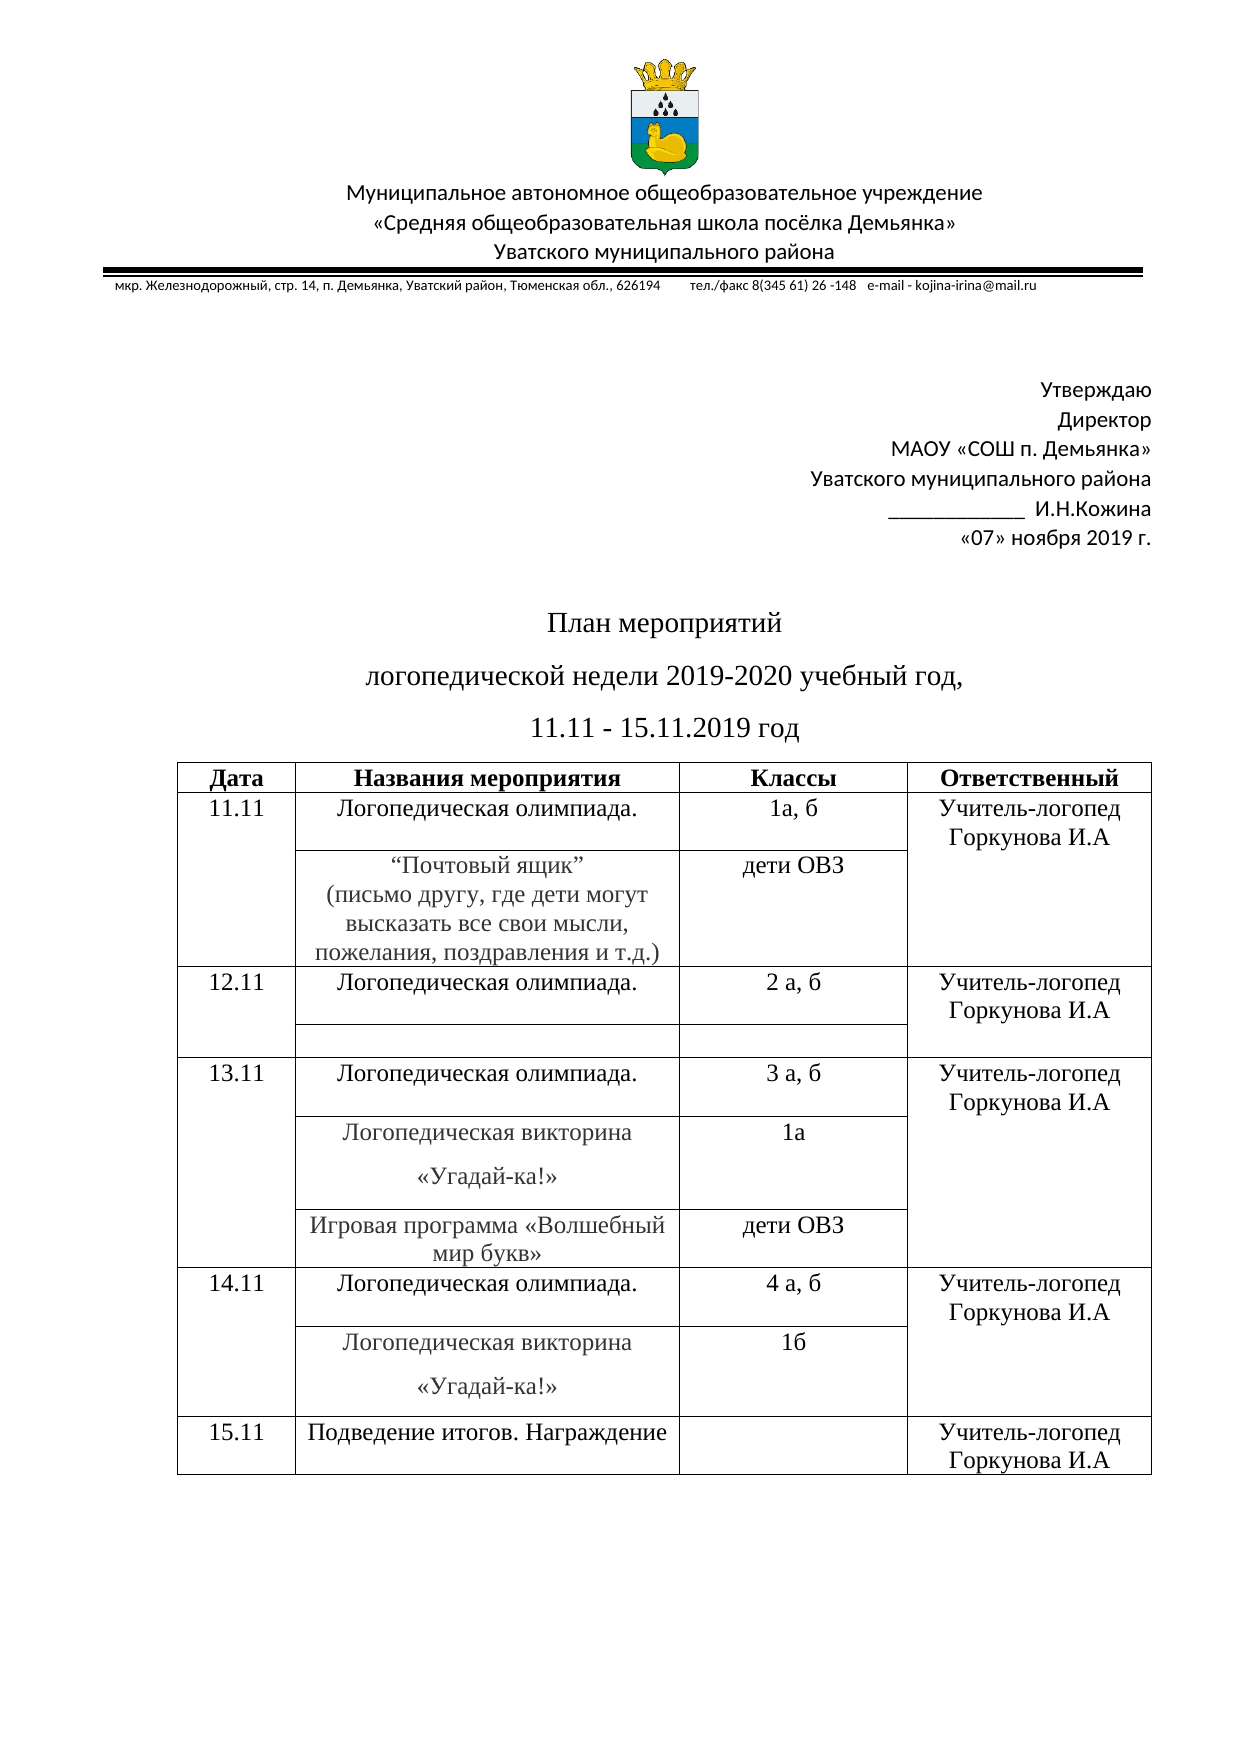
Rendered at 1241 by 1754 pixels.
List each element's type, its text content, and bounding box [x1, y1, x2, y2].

text Уватского муниципального района [177, 464, 1152, 492]
table_cell 14.11 [178, 1268, 295, 1416]
table_cell 13.11 [178, 1058, 295, 1267]
table_cell Учитель-логопед Горкунова И.А [908, 1058, 1151, 1267]
table_cell Логопедическая олимпиада. [296, 1058, 679, 1116]
table_header Классы [680, 763, 907, 792]
text Директор [177, 405, 1152, 433]
table_cell [680, 1417, 907, 1474]
table_cell 15.11 [178, 1417, 295, 1474]
table_cell Логопедическая олимпиада. [296, 967, 679, 1024]
table_cell 2 а, б [680, 967, 907, 1024]
table_header Ответственный [908, 763, 1151, 792]
text «Средняя общеобразовательная школа посёлка Демьянка» [177, 208, 1152, 236]
table_cell Логопедическая викторина «Угадай-ка!» [296, 1117, 679, 1209]
table_cell [680, 1025, 907, 1057]
table_cell [296, 1025, 679, 1057]
table_cell 4 а, б [680, 1268, 907, 1326]
table_cell 1а [680, 1117, 907, 1209]
text ____________ И.Н.Кожина [177, 494, 1152, 522]
table_cell 11.11 [178, 793, 295, 966]
table_cell Учитель-логопед Горкунова И.А [908, 793, 1151, 966]
text логопедической недели 2019-2020 учебный год, [177, 658, 1152, 691]
table_cell 12.11 [178, 967, 295, 1057]
table_cell Логопедическая олимпиада. [296, 793, 679, 849]
table_cell Учитель-логопед Горкунова И.А [908, 1417, 1151, 1474]
table_header Названия мероприятия [296, 763, 679, 792]
table_cell дети ОВЗ [680, 851, 907, 966]
text План мероприятий [177, 605, 1152, 639]
table_cell 1б [680, 1327, 907, 1416]
text МАОУ «СОШ п. Демьянка» [177, 434, 1152, 462]
table_cell 1а, б [680, 793, 907, 849]
table_cell Игровая программа «Волшебный мир букв» [296, 1210, 679, 1267]
table_cell Учитель-логопед Горкунова И.А [908, 1268, 1151, 1416]
table_cell дети ОВЗ [680, 1210, 907, 1267]
table_header мкр. Железнодорожный, стр. 14, п. Демьянка, Уватский район, Тюменская обл., 626194 тел./факс 8(345 61) 26 -148 e-mail - kojina-irina@mail.ru [103, 277, 1143, 296]
text Уватского муниципального района [177, 237, 1152, 265]
text Утверждаю [177, 375, 1152, 403]
table_cell Учитель-логопед Горкунова И.А [908, 967, 1151, 1057]
table_cell 3 а, б [680, 1058, 907, 1116]
text 11.11 - 15.11.2019 год [177, 710, 1152, 743]
table_cell Логопедическая викторина «Угадай-ка!» [296, 1327, 679, 1416]
picture [630, 59, 699, 177]
table_cell Подведение итогов. Награждение [296, 1417, 679, 1474]
table_cell “Почтовый ящик” (письмо другу, где дети могут высказать все свои мысли, пожелания, поздравления и т.д.) [584, 851, 679, 966]
text Муниципальное автономное общеобразовательное учреждение [177, 178, 1152, 206]
text «07» ноября 2019 г. [177, 523, 1152, 552]
table_cell Логопедическая олимпиада. [296, 1268, 679, 1326]
table_header Дата [178, 763, 295, 792]
table_cell “Почтовый ящик” (письмо другу, где дети могут высказать все свои мысли, пожелания, поздравления и т.д.) [296, 851, 391, 966]
